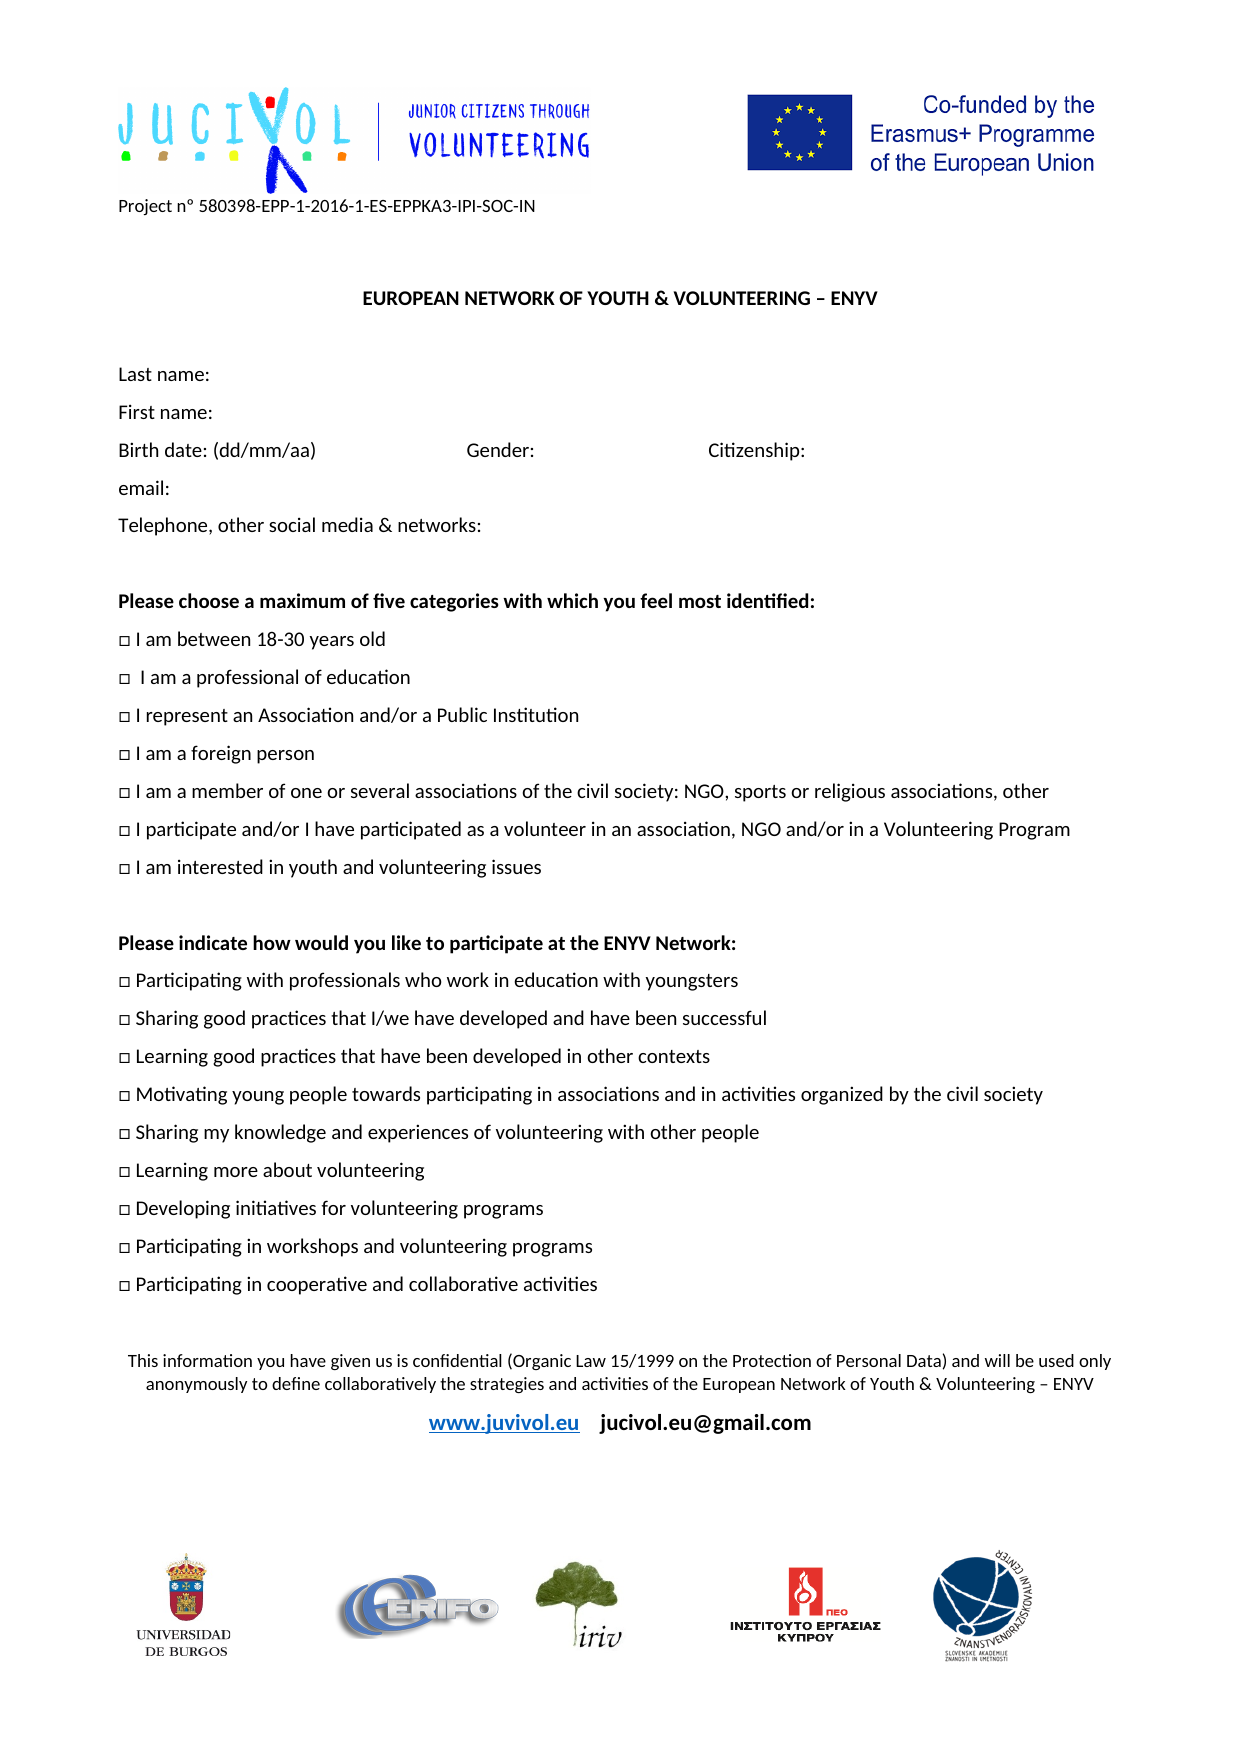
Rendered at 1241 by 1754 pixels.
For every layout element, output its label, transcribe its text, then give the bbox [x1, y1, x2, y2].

text www.juvivol.eu jucivol.eu@gmail.com [118, 1408, 1122, 1436]
text □ Learning good practices that have been developed in other contexts [118, 1043, 1122, 1069]
text □ Participating in cooperative and collaborative activities [118, 1271, 1122, 1296]
text □ Sharing good practices that I/we have developed and have been successful [118, 1006, 1122, 1031]
text Please choose a maximum of five categories with which you feel most identified: [118, 588, 1122, 614]
text Telephone, other social media & networks: [118, 513, 1122, 538]
text □ I am a foreign person [118, 740, 1122, 766]
text □ I am a member of one or several associations of the civil society: NGO, sports or religious associations, other [118, 778, 1122, 803]
text □ I represent an Association and/or a Public Institution [118, 702, 1122, 728]
text First name: [118, 399, 1122, 424]
picture [118, 87, 591, 194]
text □ Participating in workshops and volunteering programs [118, 1233, 1122, 1258]
text email: [118, 475, 1122, 500]
text □ I participate and/or I have participated as a volunteer in an association, NGO and/or in a Volunteering Program [118, 816, 1122, 841]
text Birth date: (dd/mm/aa) Gender: Citizenship: [118, 437, 1122, 462]
picture [532, 1556, 627, 1654]
text Last name: [118, 361, 1122, 386]
picture [136, 1553, 231, 1656]
picture [334, 1570, 504, 1639]
text □ Learning more about volunteering [118, 1157, 1122, 1183]
text □ Motivating young people towards participating in associations and in activities organized by the civil society [118, 1081, 1122, 1107]
picture [730, 1567, 881, 1642]
text □ I am between 18-30 years old [118, 626, 1122, 652]
picture [928, 1545, 1035, 1664]
text EUROPEAN NETWORK OF YOUTH & VOLUNTEERING – ENYV [118, 285, 1122, 311]
text □ I am a professional of education [118, 664, 1122, 690]
text □ Developing initiatives for volunteering programs [118, 1195, 1122, 1221]
text This information you have given us is confidential (Organic Law 15/1999 on the Protection of Personal Data) and will be used only anonymously to define collaboratively the strategies and activities of the European Network of Youth & Volunteering – ENYV [118, 1349, 1122, 1395]
text □ I am interested in youth and volunteering issues [118, 854, 1122, 879]
text □ Participating with professionals who work in education with youngsters [118, 968, 1122, 993]
text Please indicate how would you like to participate at the ENYV Network: [118, 930, 1122, 955]
picture [725, 73, 1112, 194]
text □ Sharing my knowledge and experiences of volunteering with other people [118, 1119, 1122, 1145]
